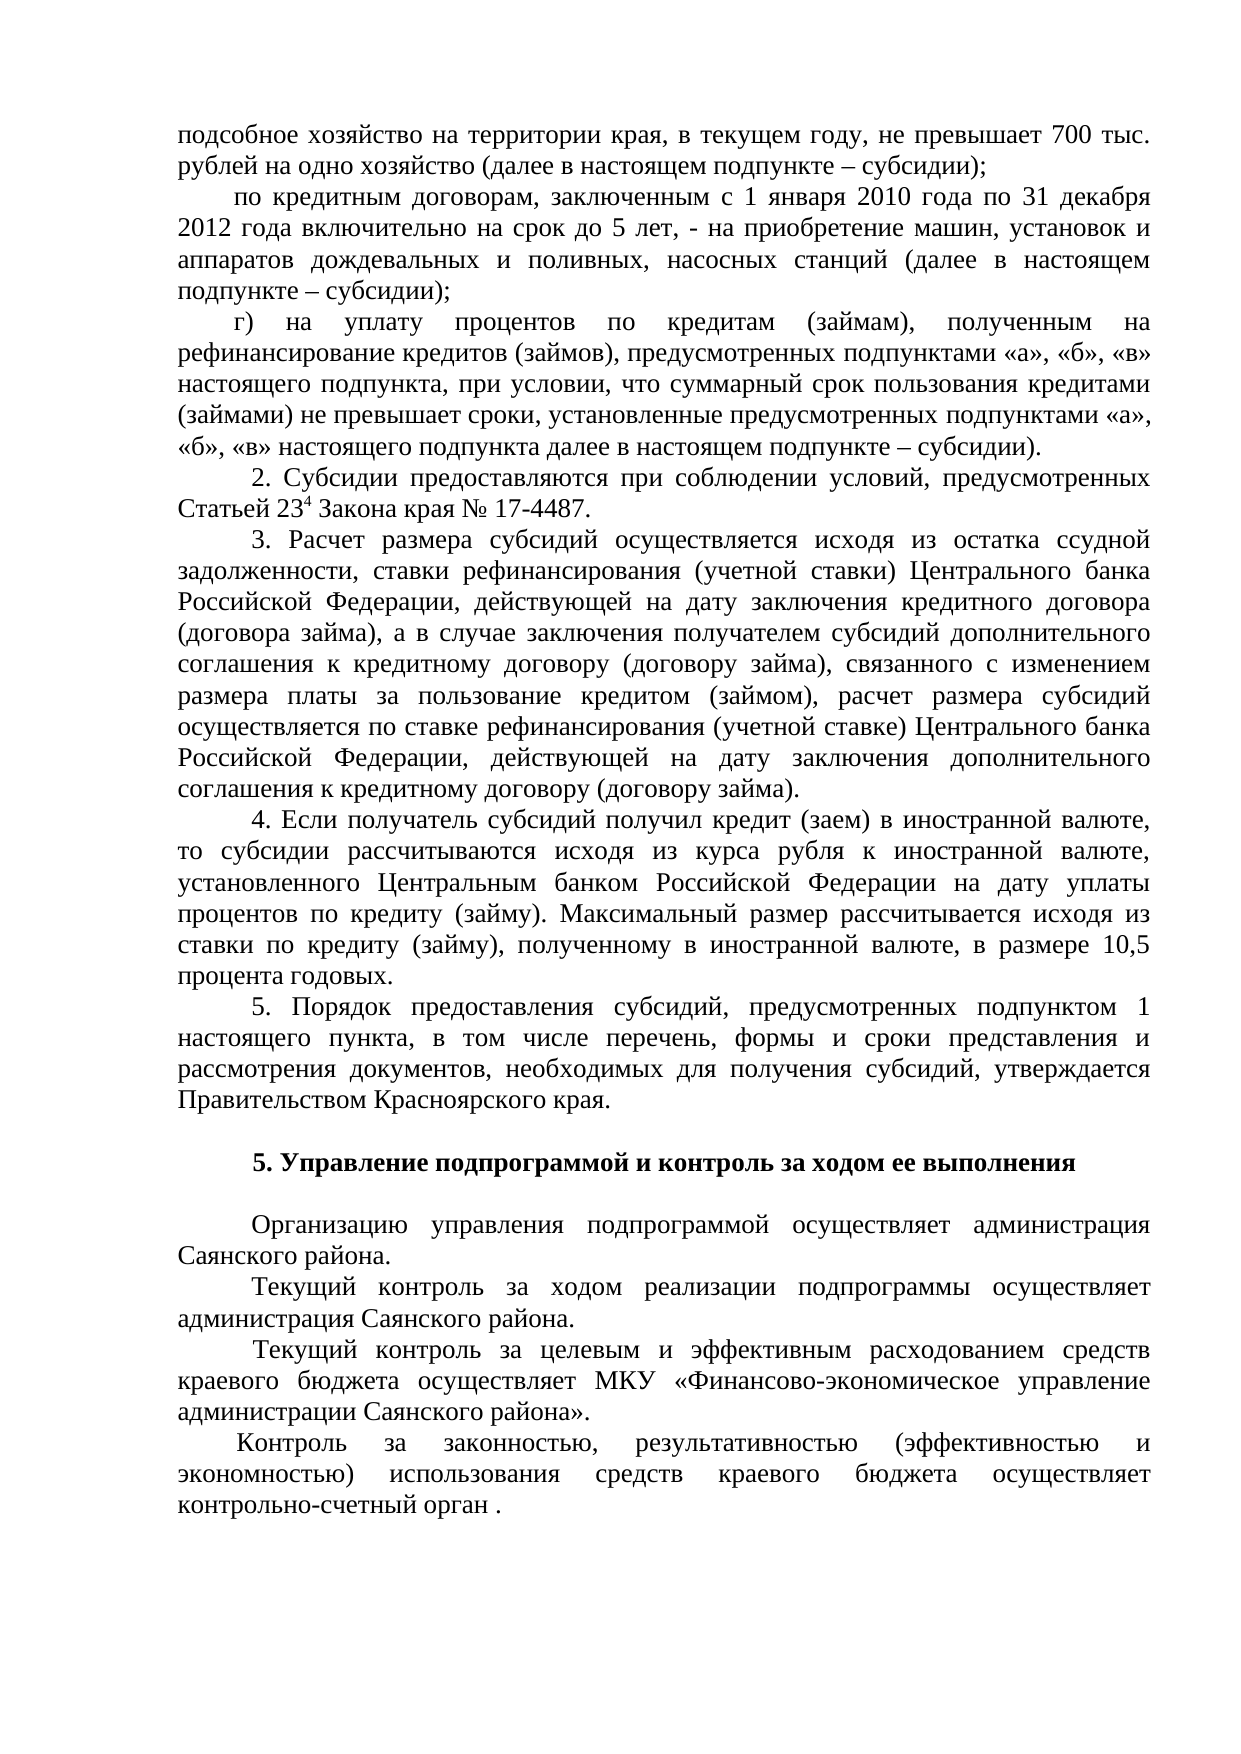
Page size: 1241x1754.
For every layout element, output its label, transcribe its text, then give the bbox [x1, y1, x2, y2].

text 5. Управление подпрограммой и контроль за ходом ее выполнения [177, 1146, 1152, 1177]
text Организацию управления подпрограммой осуществляет администрация Саянского района. [177, 1208, 1152, 1271]
text г) на уплату процентов по кредитам (займам), полученным на рефинансирование кредитов (займов), предусмотренных подпунктами «а», «б», «в» настоящего подпункта, при условии, что суммарный срок пользования кредитами (займами) не превышает сроки, установленные предусмотренных подпунктами «а», «б», «в» настоящего подпункта далее в настоящем подпункте – субсидии). [177, 305, 1152, 461]
text 5. Порядок предоставления субсидий, предусмотренных подпунктом 1 настоящего пункта, в том числе перечень, формы и сроки представления и рассмотрения документов, необходимых для получения субсидий, утверждается Правительством Красноярского края. [177, 990, 1152, 1115]
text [177, 118, 1152, 180]
text по кредитным договорам, заключенным с 1 января 2010 года по 31 декабря 2012 года включительно на срок до 5 лет, - на приобретение машин, установок и аппаратов дождевальных и поливных, насосных станций (далее в настоящем подпункте – субсидии); [177, 180, 1152, 305]
text Текущий контроль за целевым и эффективным расходованием средств краевого бюджета осуществляет МКУ «Финансово-экономическое управление администрации Саянского района». [177, 1333, 1152, 1426]
text 2. Субсидии предоставляются при соблюдении условий, предусмотренных Статьей 234 Закона края № 17-4487. [177, 461, 1152, 523]
text Текущий контроль за ходом реализации подпрограммы осуществляет администрация Саянского района. [177, 1271, 1152, 1333]
text 3. Расчет размера субсидий осуществляется исходя из остатка ссудной задолженности, ставки рефинансирования (учетной ставки) Центрального банка Российской Федерации, действующей на дату заключения кредитного договора (договора займа), а в случае заключения получателем субсидий дополнительного соглашения к кредитному договору (договору займа), связанного с изменением размера платы за пользование кредитом (займом), расчет размера субсидий осуществляется по ставке рефинансирования (учетной ставке) Центрального банка Российской Федерации, действующей на дату заключения дополнительного соглашения к кредитному договору (договору займа). [177, 523, 1152, 803]
text 4. Если получатель субсидий получил кредит (заем) в иностранной валюте, то субсидии рассчитываются исходя из курса рубля к иностранной валюте, установленного Центральным банком Российской Федерации на дату уплаты процентов по кредиту (займу). Максимальный размер рассчитывается исходя из ставки по кредиту (займу), полученному в иностранной валюте, в размере 10,5 процента годовых. [177, 803, 1152, 990]
text Контроль за законностью, результативностью (эффективностью и экономностью) использования средств краевого бюджета осуществляет контрольно-счетный орган . [177, 1426, 1152, 1520]
